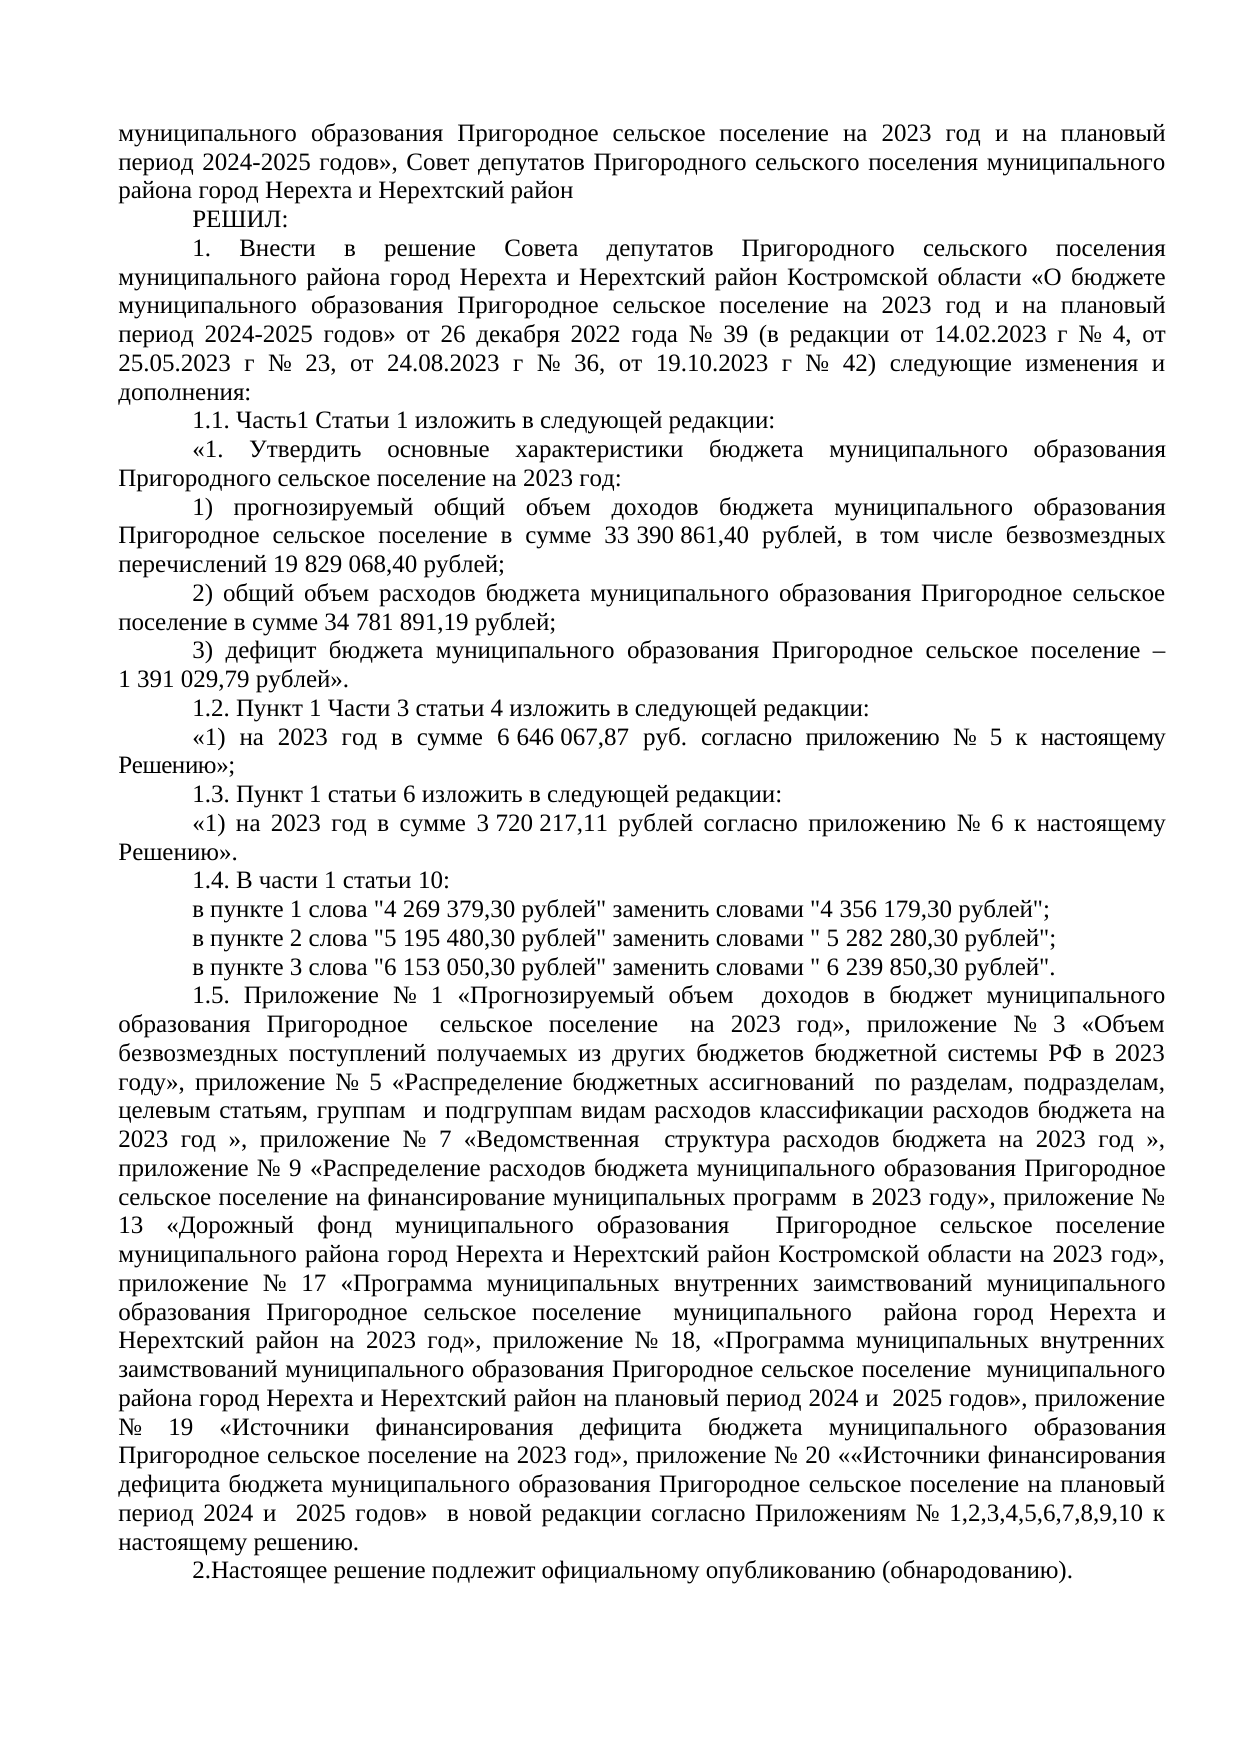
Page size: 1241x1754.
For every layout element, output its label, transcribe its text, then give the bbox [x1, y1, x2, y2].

text «1) на 2023 год в сумме 6 646 067,87 руб. согласно приложению № 5 к настоящему Решению»; [118, 722, 1167, 779]
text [118, 118, 1167, 204]
text 1.2. Пункт 1 Части 3 статьи 4 изложить в следующей редакции: [118, 693, 1167, 722]
text в пункте 1 слова "4 269 379,30 рублей" заменить словами "4 356 179,30 рублей"; [118, 894, 1167, 923]
text 2.Настоящее решение подлежит официальному опубликованию (обнародованию). [118, 1556, 1167, 1584]
text РЕШИЛ: [118, 204, 1167, 233]
text 1.3. Пункт 1 статьи 6 изложить в следующей редакции: [118, 779, 1167, 808]
text «1. Утвердить основные характеристики бюджета муниципального образования Пригородного сельское поселение на 2023 год: [118, 434, 1167, 492]
text «1) на 2023 год в сумме 3 720 217,11 рублей согласно приложению № 6 к настоящему Решению». [118, 808, 1167, 866]
text 3) дефицит бюджета муниципального образования Пригородное сельское поселение – 1 391 029,79 рублей». [118, 636, 1167, 693]
text 1.5. Приложение № 1 «Прогнозируемый объем доходов в бюджет муниципального образования Пригородное сельское поселение на 2023 год», приложение № 3 «Объем безвозмездных поступлений получаемых из других бюджетов бюджетной системы РФ в 2023 году», приложение № 5 «Распределение бюджетных ассигнований по разделам, подразделам, целевым статьям, группам и подгруппам видам расходов классификации расходов бюджета на 2023 год », приложение № 7 «Ведомственная структура расходов бюджета на 2023 год », приложение № 9 «Распределение расходов бюджета муниципального образования Пригородное сельское поселение на финансирование муниципальных программ в 2023 году», приложение № 13 «Дорожный фонд муниципального образования Пригородное сельское поселение муниципального района город Нерехта и Нерехтский район Костромской области на 2023 год», приложение № 17 «Программа муниципальных внутренних заимствований муниципального образования Пригородное сельское поселение муниципального района город Нерехта и Нерехтский район на 2023 год», приложение № 18, «Программа муниципальных внутренних заимствований муниципального образования Пригородное сельское поселение муниципального района город Нерехта и Нерехтский район на плановый период 2024 и 2025 годов», приложение № 19 «Источники финансирования дефицита бюджета муниципального образования Пригородное сельское поселение на 2023 год», приложение № 20 ««Источники финансирования дефицита бюджета муниципального образования Пригородное сельское поселение на плановый период 2024 и 2025 годов» в новой редакции согласно Приложениям № 1,2,3,4,5,6,7,8,9,10 к настоящему решению. [118, 981, 1167, 1556]
text 1.4. В части 1 статьи 10: [118, 866, 1167, 894]
text 1) прогнозируемый общий объем доходов бюджета муниципального образования Пригородное сельское поселение в сумме 33 390 861,40 рублей, в том числе безвозмездных перечислений 19 829 068,40 рублей; [118, 492, 1167, 578]
text 1. Внести в решение Совета депутатов Пригородного сельского поселения муниципального района город Нерехта и Нерехтский район Костромской области «О бюджете муниципального образования Пригородное сельское поселение на 2023 год и на плановый период 2024-2025 годов» от 26 декабря 2022 года № 39 (в редакции от 14.02.2023 г № 4, от 25.05.2023 г № 23, от 24.08.2023 г № 36, от 19.10.2023 г № 42) следующие изменения и дополнения: [118, 233, 1167, 406]
text в пункте 3 слова "6 153 050,30 рублей" заменить словами " 6 239 850,30 рублей". [118, 952, 1167, 981]
text 2) общий объем расходов бюджета муниципального образования Пригородное сельское поселение в сумме 34 781 891,19 рублей; [118, 578, 1167, 636]
text в пункте 2 слова "5 195 480,30 рублей" заменить словами " 5 282 280,30 рублей"; [118, 923, 1167, 952]
text 1.1. Часть1 Статьи 1 изложить в следующей редакции: [118, 406, 1167, 434]
